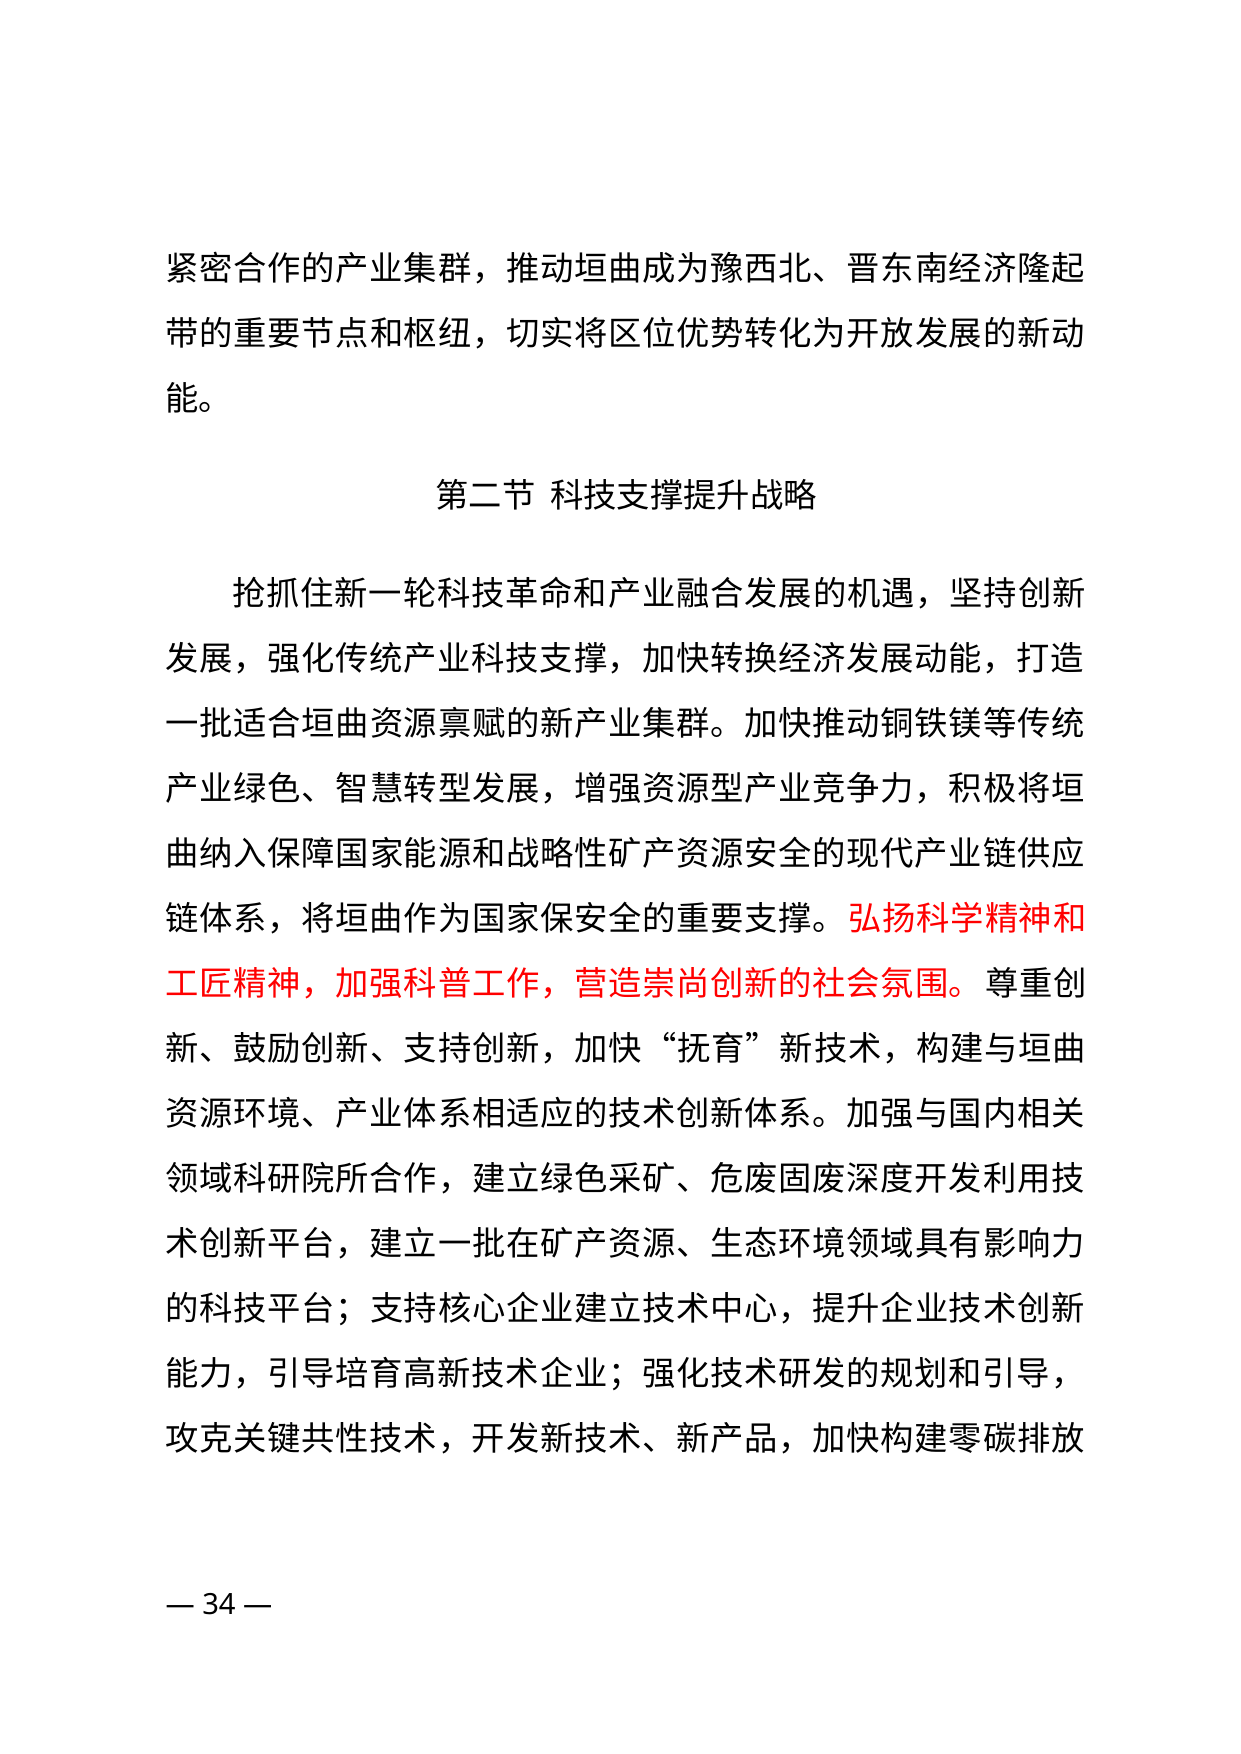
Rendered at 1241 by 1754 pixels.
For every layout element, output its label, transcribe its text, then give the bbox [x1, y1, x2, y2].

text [165, 233, 1087, 428]
text 第二节 科技支撑提升战略 [165, 461, 1087, 526]
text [165, 558, 1087, 1468]
